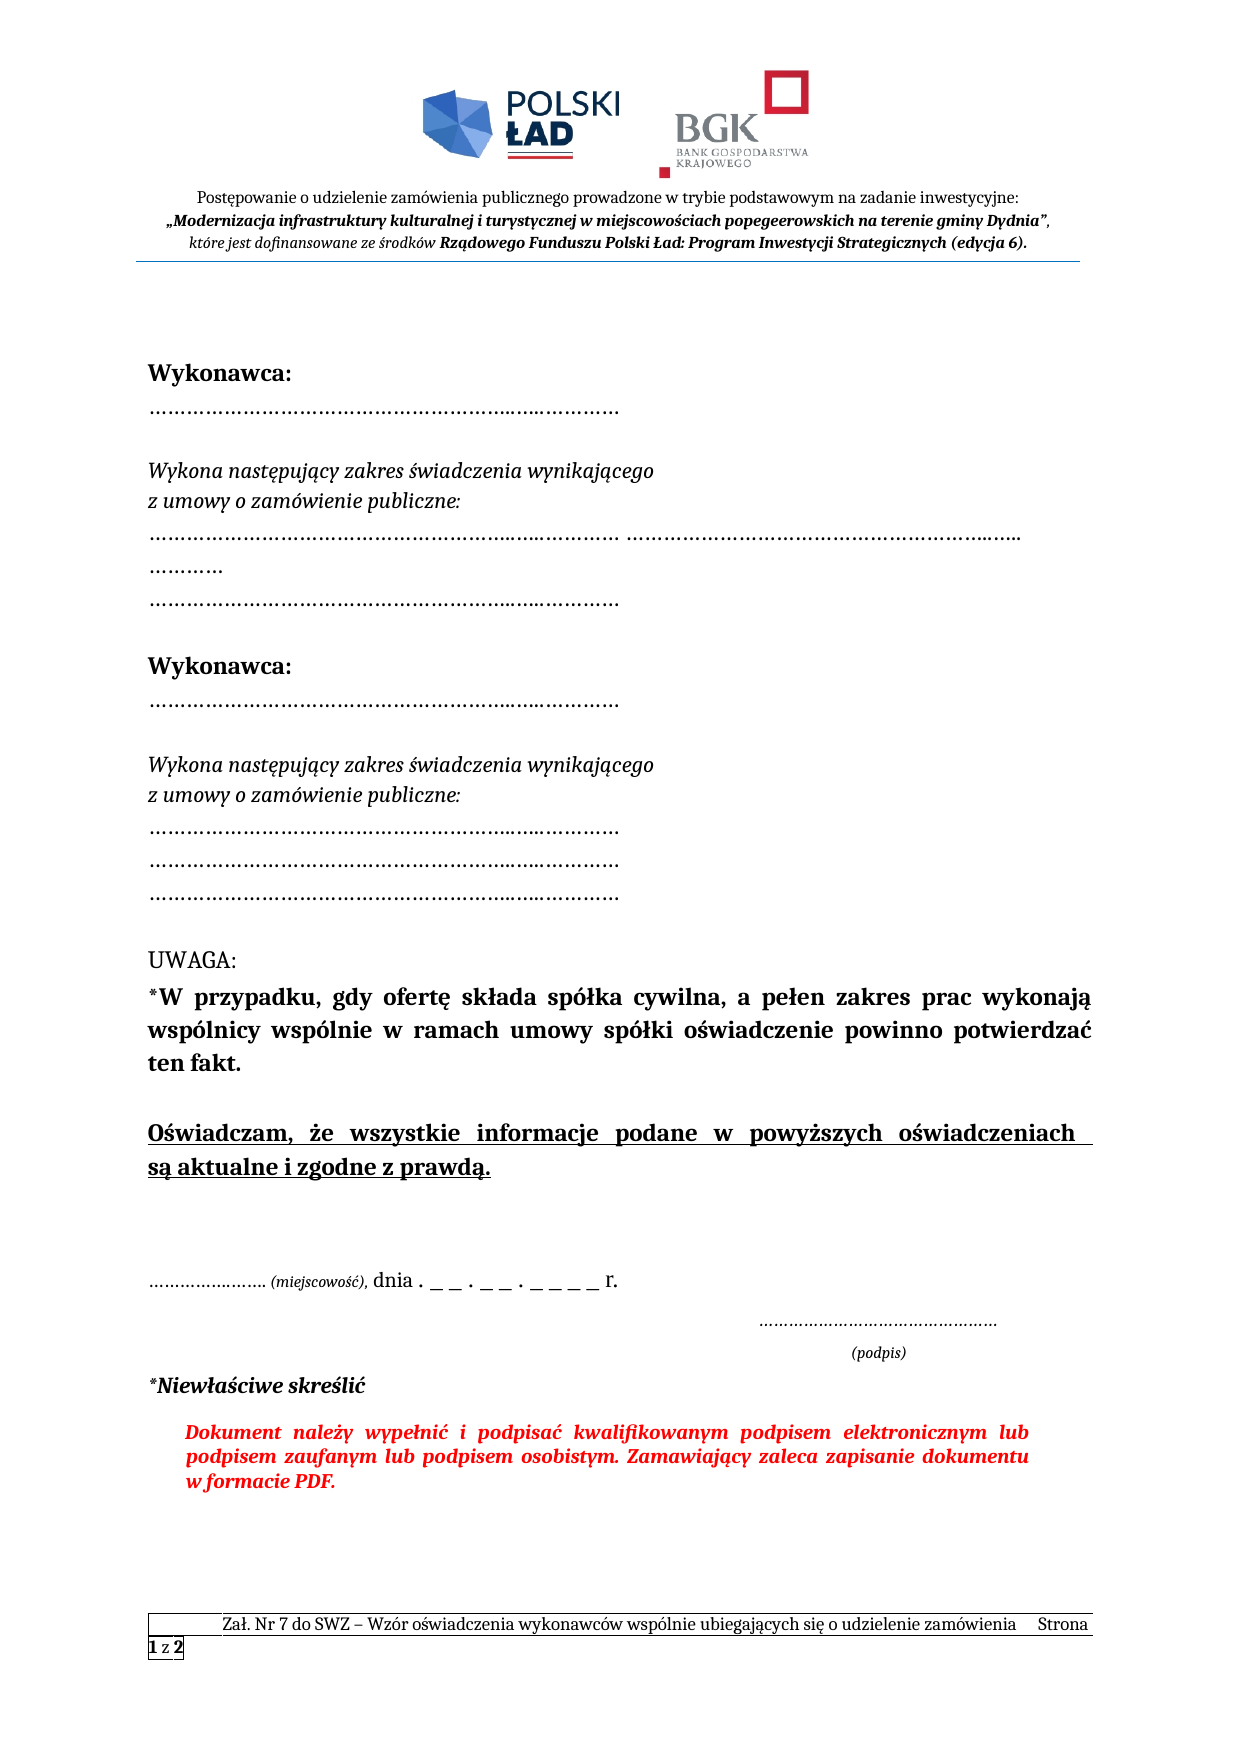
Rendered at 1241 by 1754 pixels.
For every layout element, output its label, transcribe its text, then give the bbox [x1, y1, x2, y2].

text …………………………………………………..…..………… [148, 845, 651, 873]
text …………………………………………………..…..………… [148, 584, 1093, 613]
picture [411, 58, 829, 188]
text …………………………………………………..…..………… [148, 685, 651, 714]
text …………………………………………………..…..………… [148, 878, 651, 907]
text Oświadczam, że wszystkie informacje podane w powyższych oświadczeniach są aktualne i zgodne z prawdą. [148, 1119, 1093, 1144]
text Wykona następujący zakres świadczenia wynikającego z umowy o zamówienie publiczne: [148, 458, 1093, 514]
text …………………………………………………..…..………… [148, 812, 651, 841]
text Wykona następujący zakres świadczenia wynikającego z umowy o zamówienie publiczne: [148, 751, 1093, 808]
text …………….……. (miejscowość), dnia . _ _ . _ _ . _ _ _ _ r. [148, 1264, 1093, 1293]
text …………………………………………………..…..………… …………………………………………………..…..………… [148, 518, 1093, 580]
text ………………………………………… [148, 1308, 1093, 1332]
text Oświadczam, że wszystkie informacje podane w powyższych oświadczeniach są aktualne i zgodne z prawdą. [148, 1145, 1093, 1181]
text *Niewłaściwe skreślić [148, 1372, 1093, 1399]
text UWAGA: [148, 946, 1093, 975]
text (podpis) [148, 1344, 1093, 1363]
text Wykonawca: [148, 359, 651, 387]
text Dokument należy wypełnić i podpisać kwalifikowanym podpisem elektronicznym lub podpisem zaufanym lub podpisem osobistym. Zamawiający zaleca zapisanie dokumentu w formacie PDF. [185, 1420, 1030, 1493]
text …………………………………………………..…..………… [148, 392, 651, 421]
text Wykonawca: [148, 652, 1093, 681]
text *W przypadku, gdy ofertę składa spółka cywilna, a pełen zakres prac wykonają wspólnicy wspólnie w ramach umowy spółki oświadczenie powinno potwierdzać ten fakt. [148, 983, 1093, 1078]
